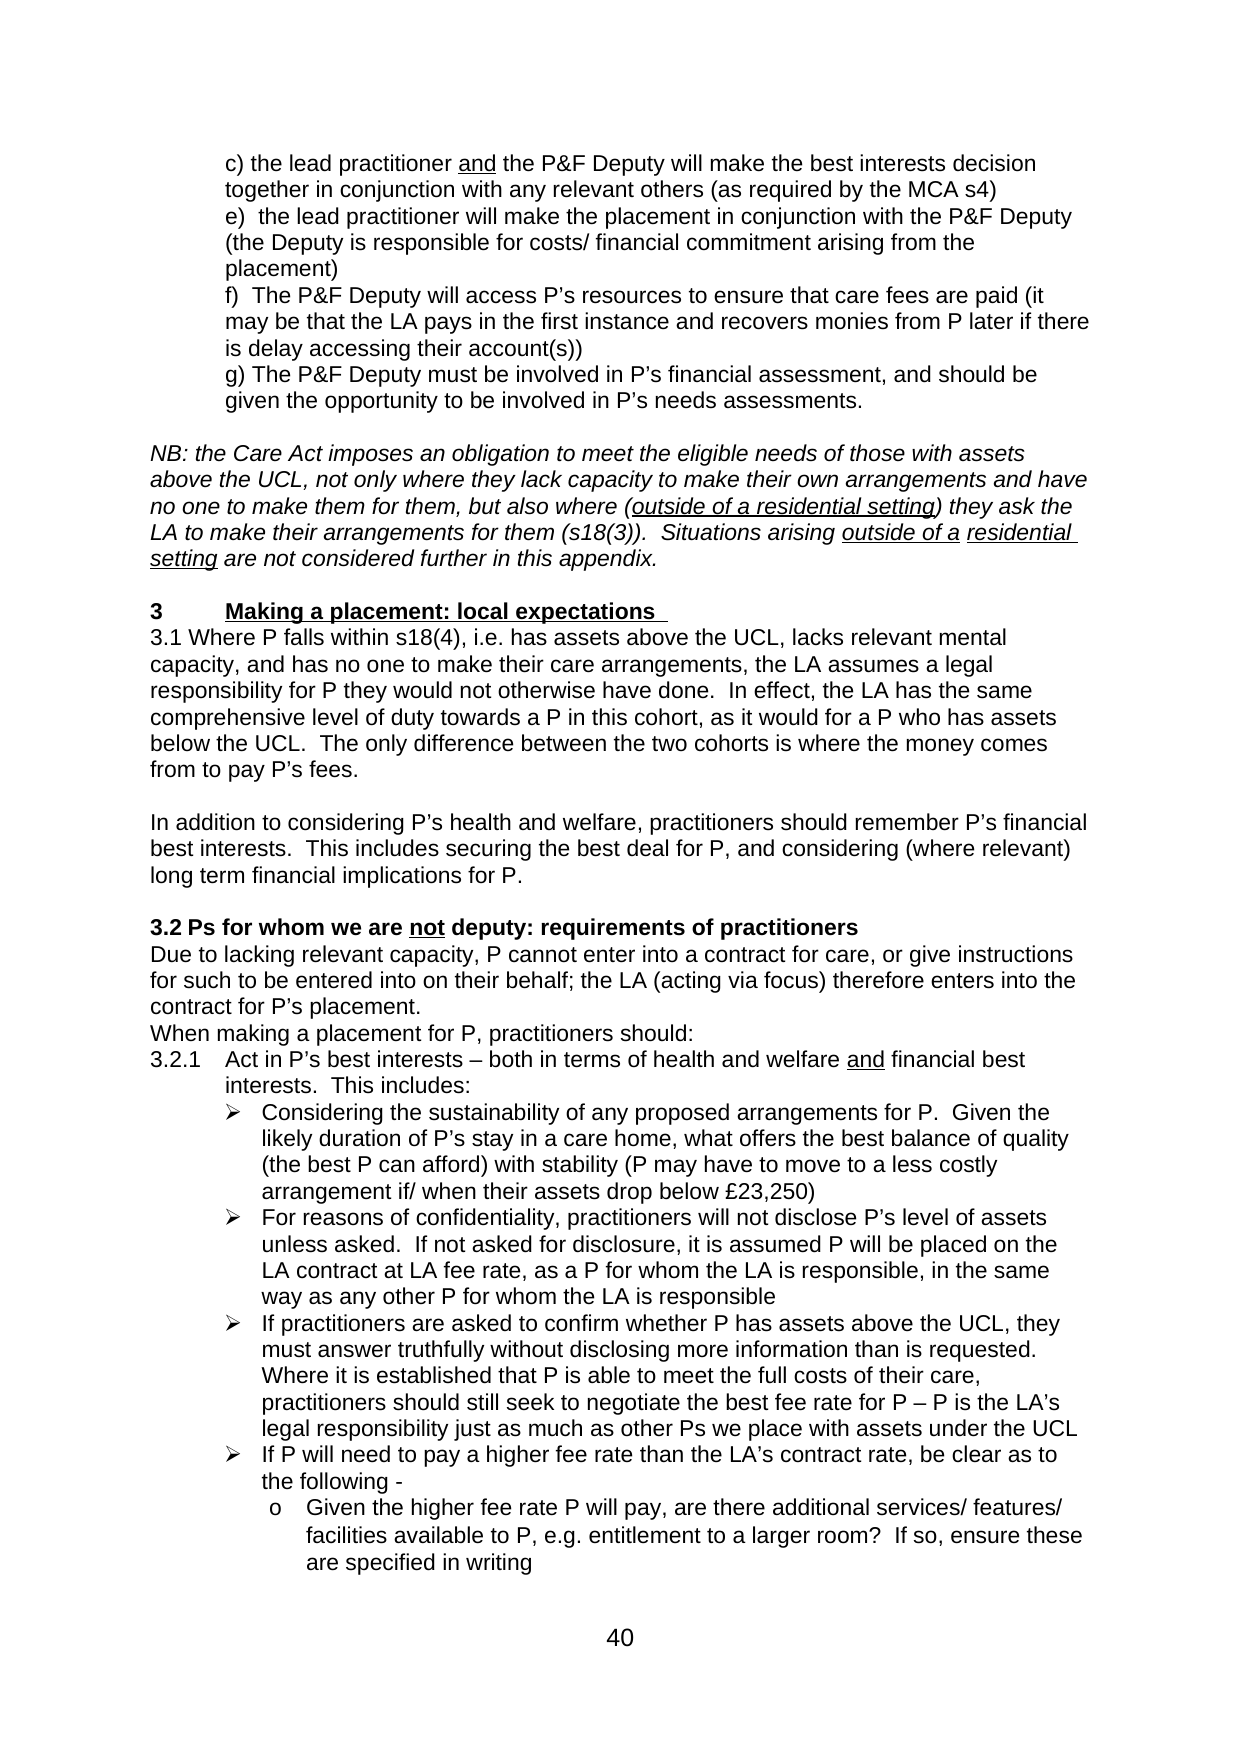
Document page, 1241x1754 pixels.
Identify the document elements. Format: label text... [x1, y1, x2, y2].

text 3.1 Where P falls within s18(4), i.e. has assets above the UCL, lacks relevant mental capacity, and has no one to make their care arrangements, the LA assumes a legal responsibility for P they would not otherwise have done. In effect, the LA has the same comprehensive level of duty towards a P in this cohort, as it would for a P who has assets below the UCL. The only difference between the two cohorts is where the money comes from to pay P’s fees. [150, 624, 1090, 782]
list Given the higher fee rate P will pay, are there additional services/ features/ facilities available to P, e.g. entitlement to a larger room? If so, ensure these are specified in writing [268, 1494, 1090, 1575]
text e) the lead practitioner will make the placement in conjunction with the P&F Deputy (the Deputy is responsible for costs/ financial commitment arising from the placement) [225, 203, 1090, 282]
text NB: the Care Act imposes an obligation to meet the eligible needs of those with assets above the UCL, not only where they lack capacity to make their own arrangements and have no one to make them for them, but also where (outside of a residential setting) they ask the LA to make their arrangements for them (s18(3)). Situations arising outside of a residential setting are not considered further in this appendix. [150, 440, 1090, 572]
list Considering the sustainability of any proposed arrangements for P. Given the likely duration of P’s stay in a care home, what offers the best balance of quality (the best P can afford) with stability (P may have to move to a less costly arrangement if/ when their assets drop below £23,250) [224, 1099, 1090, 1204]
text g) The P&F Deputy must be involved in P’s financial assessment, and should be given the opportunity to be involved in P’s needs assessments. [225, 361, 1090, 413]
text 3 Making a placement: local expectations [150, 598, 1090, 624]
list Ps for whom we are not deputy: requirements of practitioners [150, 914, 1090, 941]
list If P will need to pay a higher fee rate than the LA’s contract rate, be clear as to the following - [224, 1441, 1090, 1494]
list Act in P’s best interests – both in terms of health and welfare and financial best interests. This includes: [150, 1046, 1090, 1099]
text c) the lead practitioner and the P&F Deputy will make the best interests decision together in conjunction with any relevant others (as required by the MCA s4) [225, 150, 1090, 203]
text Due to lacking relevant capacity, P cannot enter into a contract for care, or give instructions for such to be entered into on their behalf; the LA (acting via focus) therefore enters into the contract for P’s placement. [150, 941, 1090, 1020]
text f) The P&F Deputy will access P’s resources to ensure that care fees are paid (it may be that the LA pays in the first instance and recovers monies from P later if there is delay accessing their account(s)) [225, 282, 1090, 361]
list For reasons of confidentiality, practitioners will not disclose P’s level of assets unless asked. If not asked for disclosure, it is assumed P will be placed on the LA contract at LA fee rate, as a P for whom the LA is responsible, in the same way as any other P for whom the LA is responsible [224, 1204, 1090, 1309]
text When making a placement for P, practitioners should: [150, 1020, 1090, 1046]
list If practitioners are asked to confirm whether P has assets above the UCL, they must answer truthfully without disclosing more information than is requested. Where it is established that P is able to meet the full costs of their care, practitioners should still seek to negotiate the best fee rate for P – P is the LA’s legal responsibility just as much as other Ps we place with assets under the UCL [224, 1309, 1090, 1441]
text In addition to considering P’s health and welfare, practitioners should remember P’s financial best interests. This includes securing the best deal for P, and considering (where relevant) long term financial implications for P. [150, 809, 1090, 888]
